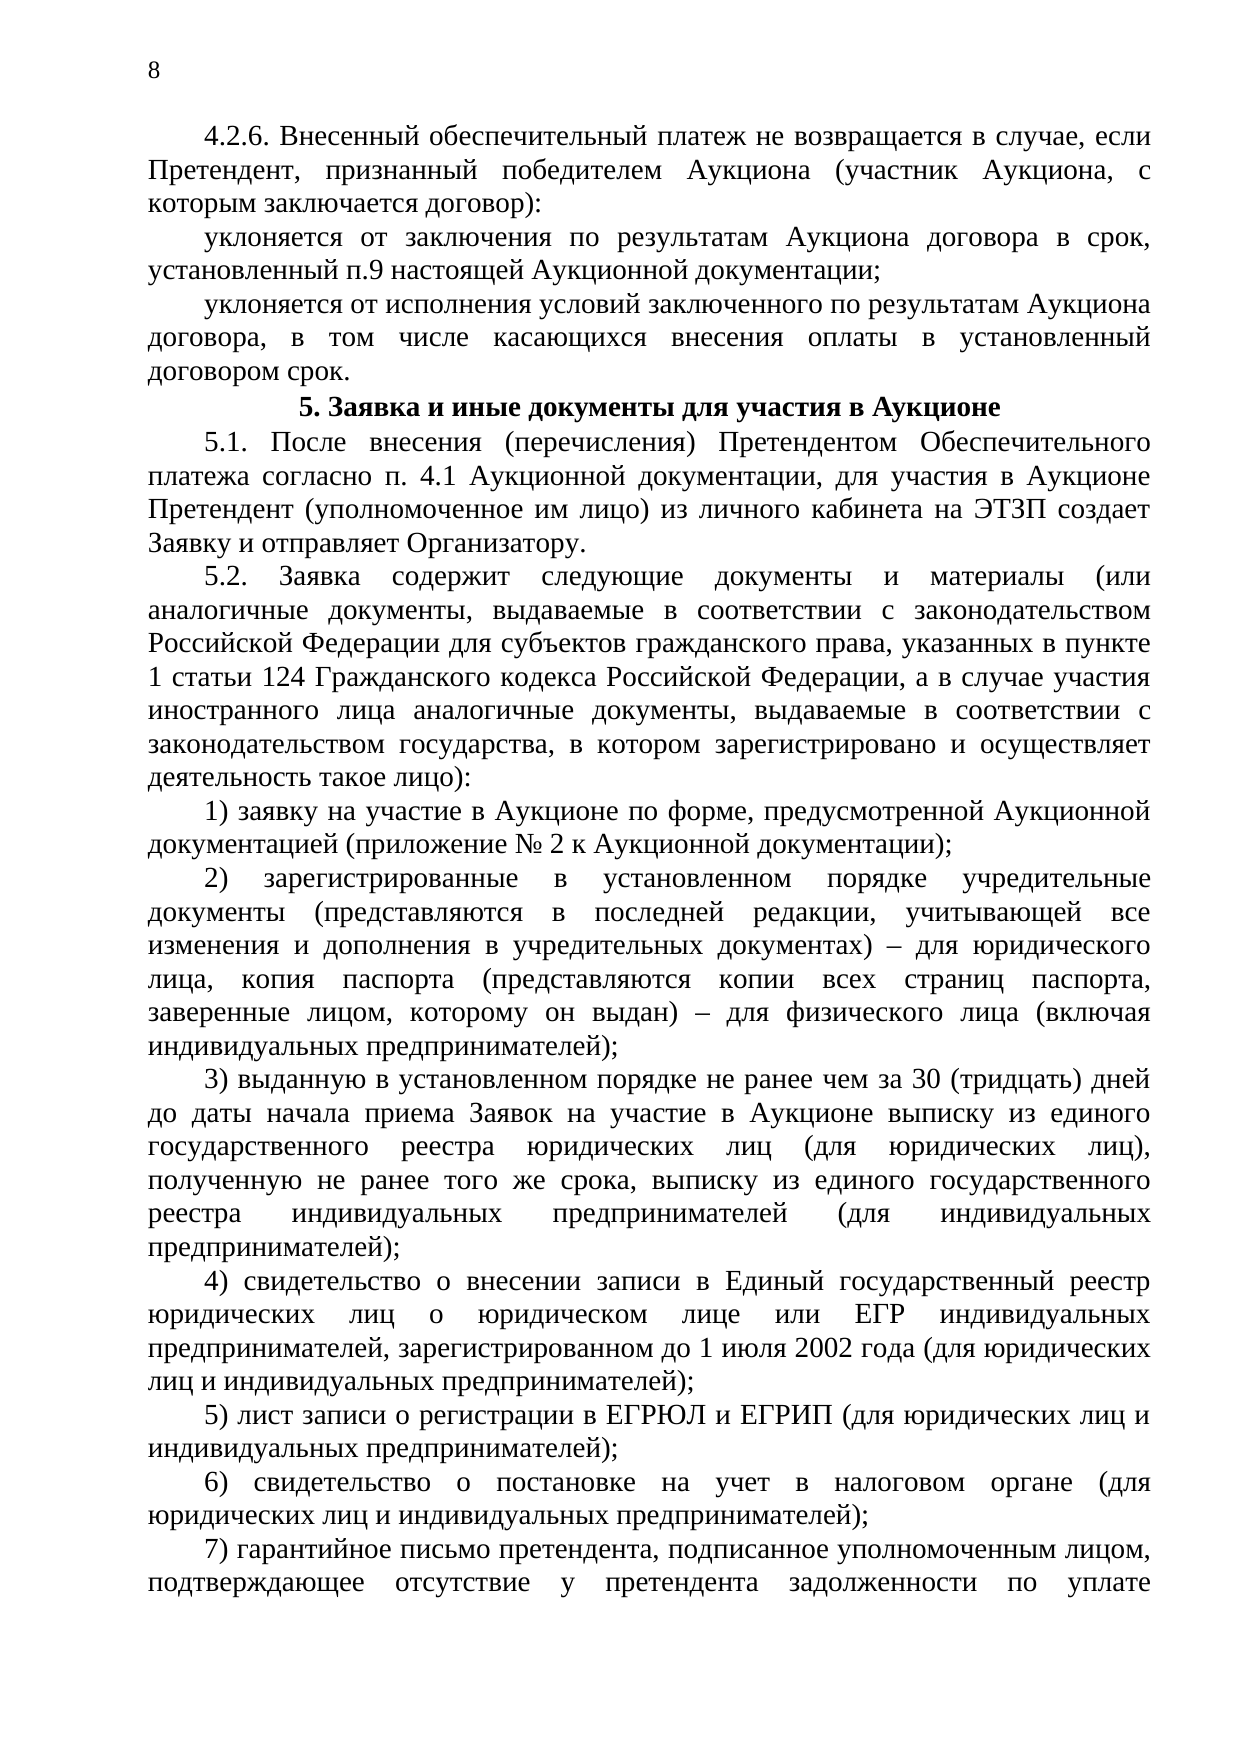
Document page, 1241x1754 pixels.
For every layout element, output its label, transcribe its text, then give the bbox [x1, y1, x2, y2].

text 1) заявку на участие в Аукционе по форме, предусмотренной Аукционной документацией (приложение № 2 к Аукционной документации); [148, 793, 1152, 860]
text 4.2.6. Внесенный обеспечительный платеж не возвращается в случае, если Претендент, признанный победителем Аукциона (участник Аукциона, с которым заключается договор): [148, 118, 1152, 219]
subtitle 5. Заявка и иные документы для участия в Аукционе [148, 387, 1152, 424]
text уклоняется от заключения по результатам Аукциона договора в срок, установленный п.9 настоящей Аукционной документации; [148, 219, 1152, 286]
text 5) лист записи о регистрации в ЕГРЮЛ и ЕГРИП (для юридических лиц и индивидуальных предпринимателей); [148, 1397, 1152, 1464]
text 5.1. После внесения (перечисления) Претендентом Обеспечительного платежа согласно п. 4.1 Аукционной документации, для участия в Аукционе Претендент (уполномоченное им лицо) из личного кабинета на ЭТЗП создает Заявку и отправляет Организатору. [148, 424, 1152, 558]
text 5.2. Заявка содержит следующие документы и материалы (или аналогичные документы, выдаваемые в соответствии с законодательством Российской Федерации для субъектов гражданского права, указанных в пункте 1 статьи 124 Гражданского кодекса Российской Федерации, а в случае участия иностранного лица аналогичные документы, выдаваемые в соответствии с законодательством государства, в котором зарегистрировано и осуществляет деятельность такое лицо): [148, 558, 1152, 793]
text уклоняется от исполнения условий заключенного по результатам Аукциона договора, в том числе касающихся внесения оплаты в установленный договором срок. [148, 286, 1152, 387]
text 6) свидетельство о постановке на учет в налоговом органе (для юридических лиц и индивидуальных предпринимателей); [148, 1464, 1152, 1531]
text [148, 1531, 1152, 1598]
text 4) свидетельство о внесении записи в Единый государственный реестр юридических лиц о юридическом лице или ЕГР индивидуальных предпринимателей, зарегистрированном до 1 июля 2002 года (для юридических лиц и индивидуальных предпринимателей); [148, 1263, 1152, 1397]
text 3) выданную в установленном порядке не ранее чем за 30 (тридцать) дней до даты начала приема Заявок на участие в Аукционе выписку из единого государственного реестра юридических лиц (для юридических лиц), полученную не ранее того же срока, выписку из единого государственного реестра индивидуальных предпринимателей (для индивидуальных предпринимателей); [148, 1061, 1152, 1263]
text 2) зарегистрированные в установленном порядке учредительные документы (представляются в последней редакции, учитывающей все изменения и дополнения в учредительных документах) – для юридического лица, копия паспорта (представляются копии всех страниц паспорта, заверенные лицом, которому он выдан) – для физического лица (включая индивидуальных предпринимателей); [148, 860, 1152, 1061]
